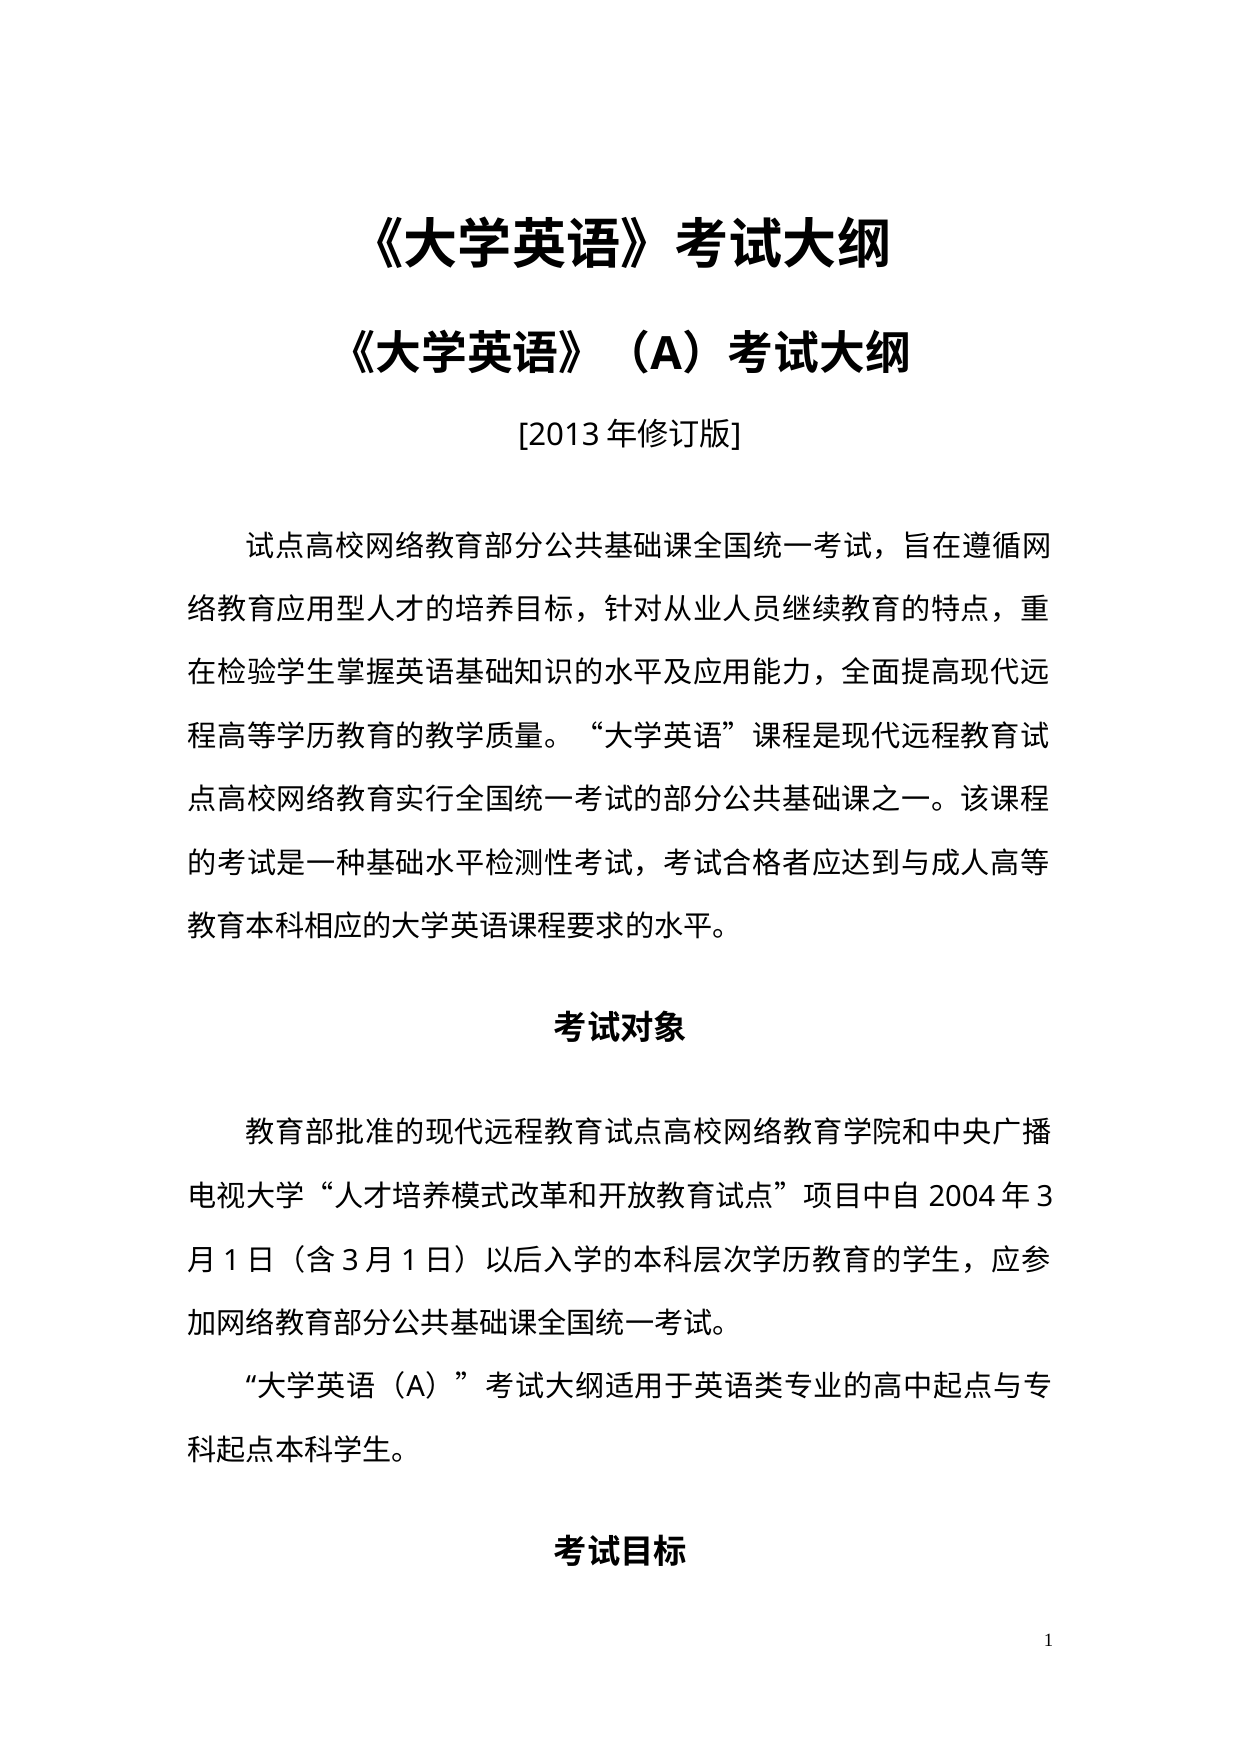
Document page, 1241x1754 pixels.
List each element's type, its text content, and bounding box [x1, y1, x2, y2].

text [2013年修订版] [187, 409, 1009, 454]
title 考试目标 [187, 1515, 1053, 1583]
title 考试对象 [187, 991, 1053, 1059]
title 《大学英语》考试大纲 [187, 189, 1053, 291]
title 《大学英语》（A）考试大纲 [187, 316, 1053, 384]
text 教育部批准的现代远程教育试点高校网络教育学院和中央广播电视大学“人才培养模式改革和开放教育试点”项目中自（含）以后入学的本科层次学历教育的学生，应参加网络教育部分公共基础课全国统一考试。 [187, 1109, 1053, 1342]
text “大学英语（A）”考试大纲适用于英语类专业的高中起点与专科起点本科学生。 [187, 1363, 1053, 1469]
text 试点高校网络教育部分公共基础课全国统一考试，旨在遵循网络教育应用型人才的培养目标，针对从业人员继续教育的特点，重在检验学生掌握英语基础知识的水平及应用能力，全面提高现代远程高等学历教育的教学质量。“大学英语”课程是现代远程教育试点高校网络教育实行全国统一考试的部分公共基础课之一。该课程的考试是一种基础水平检测性考试，考试合格者应达到与成人高等教育本科相应的大学英语课程要求的水平。 [187, 522, 1053, 945]
